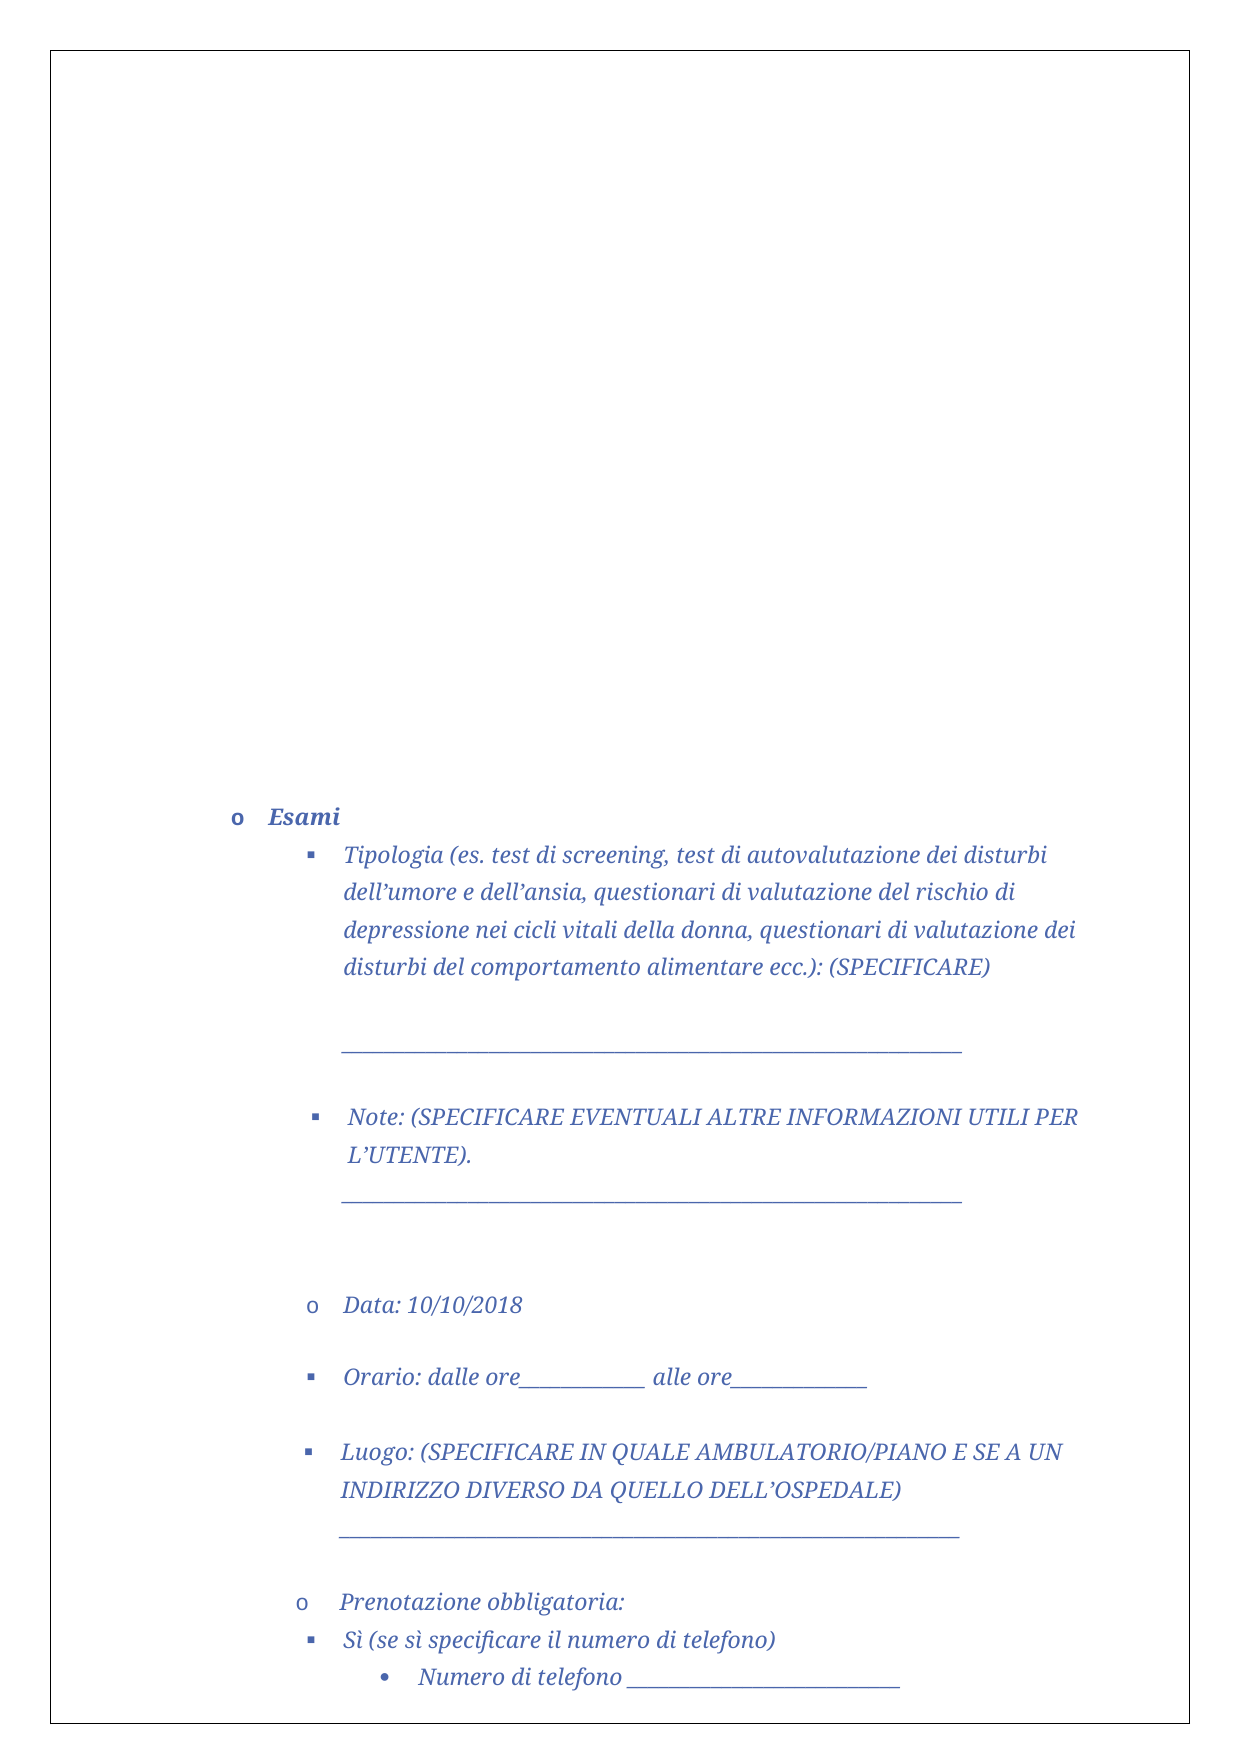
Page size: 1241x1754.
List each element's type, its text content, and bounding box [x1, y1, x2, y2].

text ___________________________________________________________ [343, 1176, 1122, 1207]
list Prenotazione obbligatoria: [295, 1586, 1122, 1617]
list Note: (SPECIFICARE EVENTUALI ALTRE INFORMAZIONI UTILI PER L’UTENTE). [310, 1101, 1122, 1170]
list Numero di telefono __________________________ [381, 1661, 1122, 1692]
list Luogo: (SPECIFICARE IN QUALE AMBULATORIO/PIANO E SE A UN INDIRIZZO DIVERSO DA QUELLO DELL’OSPEDALE) [303, 1436, 1122, 1505]
list Tipologia (es. test di screening, test di autovalutazione dei disturbi dell’umore e dell’ansia, questionari di valutazione del rischio di depressione nei cicli vitali della donna, questionari di valutazione dei disturbi del comportamento alimentare ecc.): (SPECIFICARE) [306, 839, 1122, 982]
text ___________________________________________________________ [343, 1026, 1122, 1057]
list Esami [231, 801, 1122, 832]
text ___________________________________________________________ [341, 1511, 1122, 1542]
list Sì (se sì specificare il numero di telefono) [306, 1624, 1122, 1655]
list Data: 10/10/2018 [306, 1289, 1122, 1320]
list Orario: dalle ore____________ alle ore_____________ [306, 1361, 1122, 1392]
